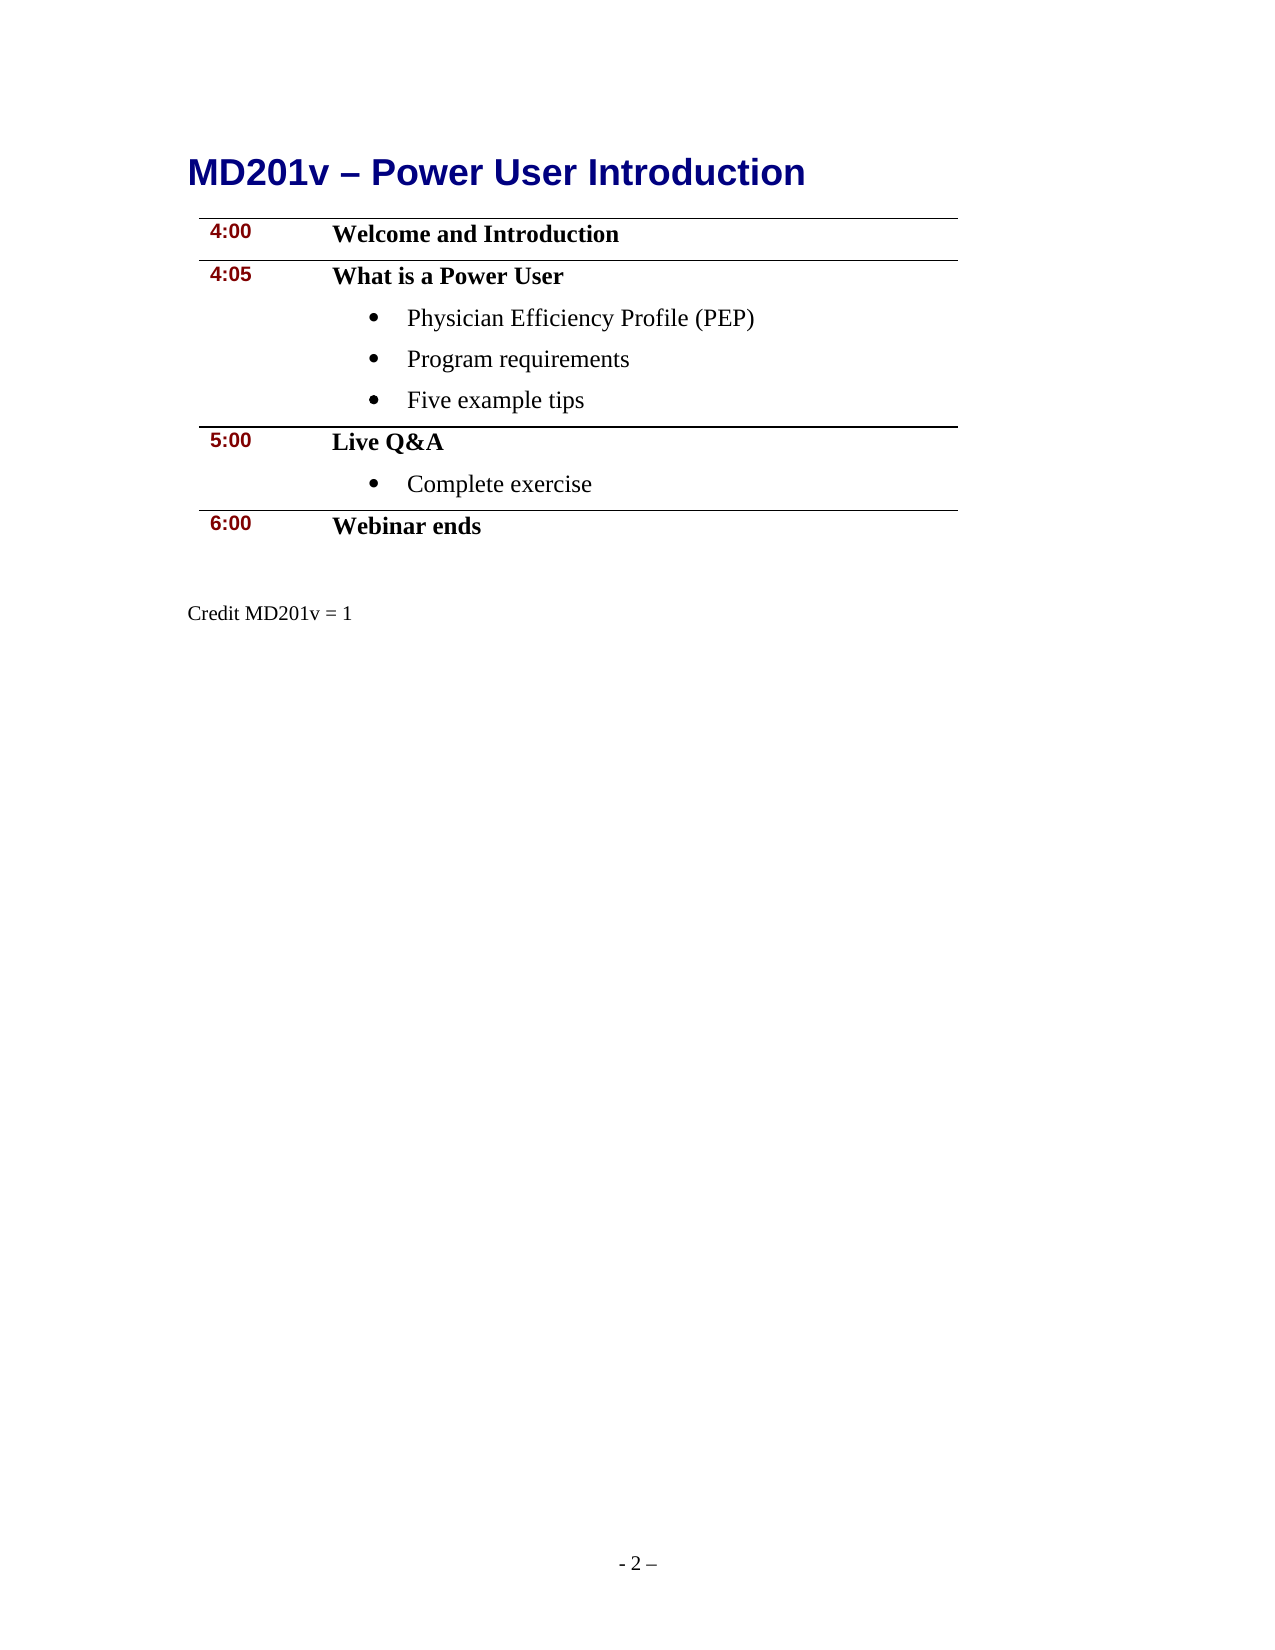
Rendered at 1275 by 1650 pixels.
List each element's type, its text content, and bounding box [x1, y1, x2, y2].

subtitle MD201v – Power User Introduction [187, 150, 1087, 193]
table_cell Live Q&A Complete exercise [321, 428, 958, 510]
table_cell 5:00 [199, 428, 321, 510]
table_cell 6:00 [199, 511, 321, 552]
table_cell 4:05 [199, 261, 321, 426]
table_header 4:00 [199, 219, 321, 260]
table_cell Webinar ends [321, 511, 958, 552]
text Credit MD201v = 1 [187, 600, 1087, 624]
table_cell What is a Power User Physician Efficiency Profile (PEP) Program requirements Five example tips [321, 261, 958, 426]
table_header Welcome and Introduction [321, 219, 958, 260]
